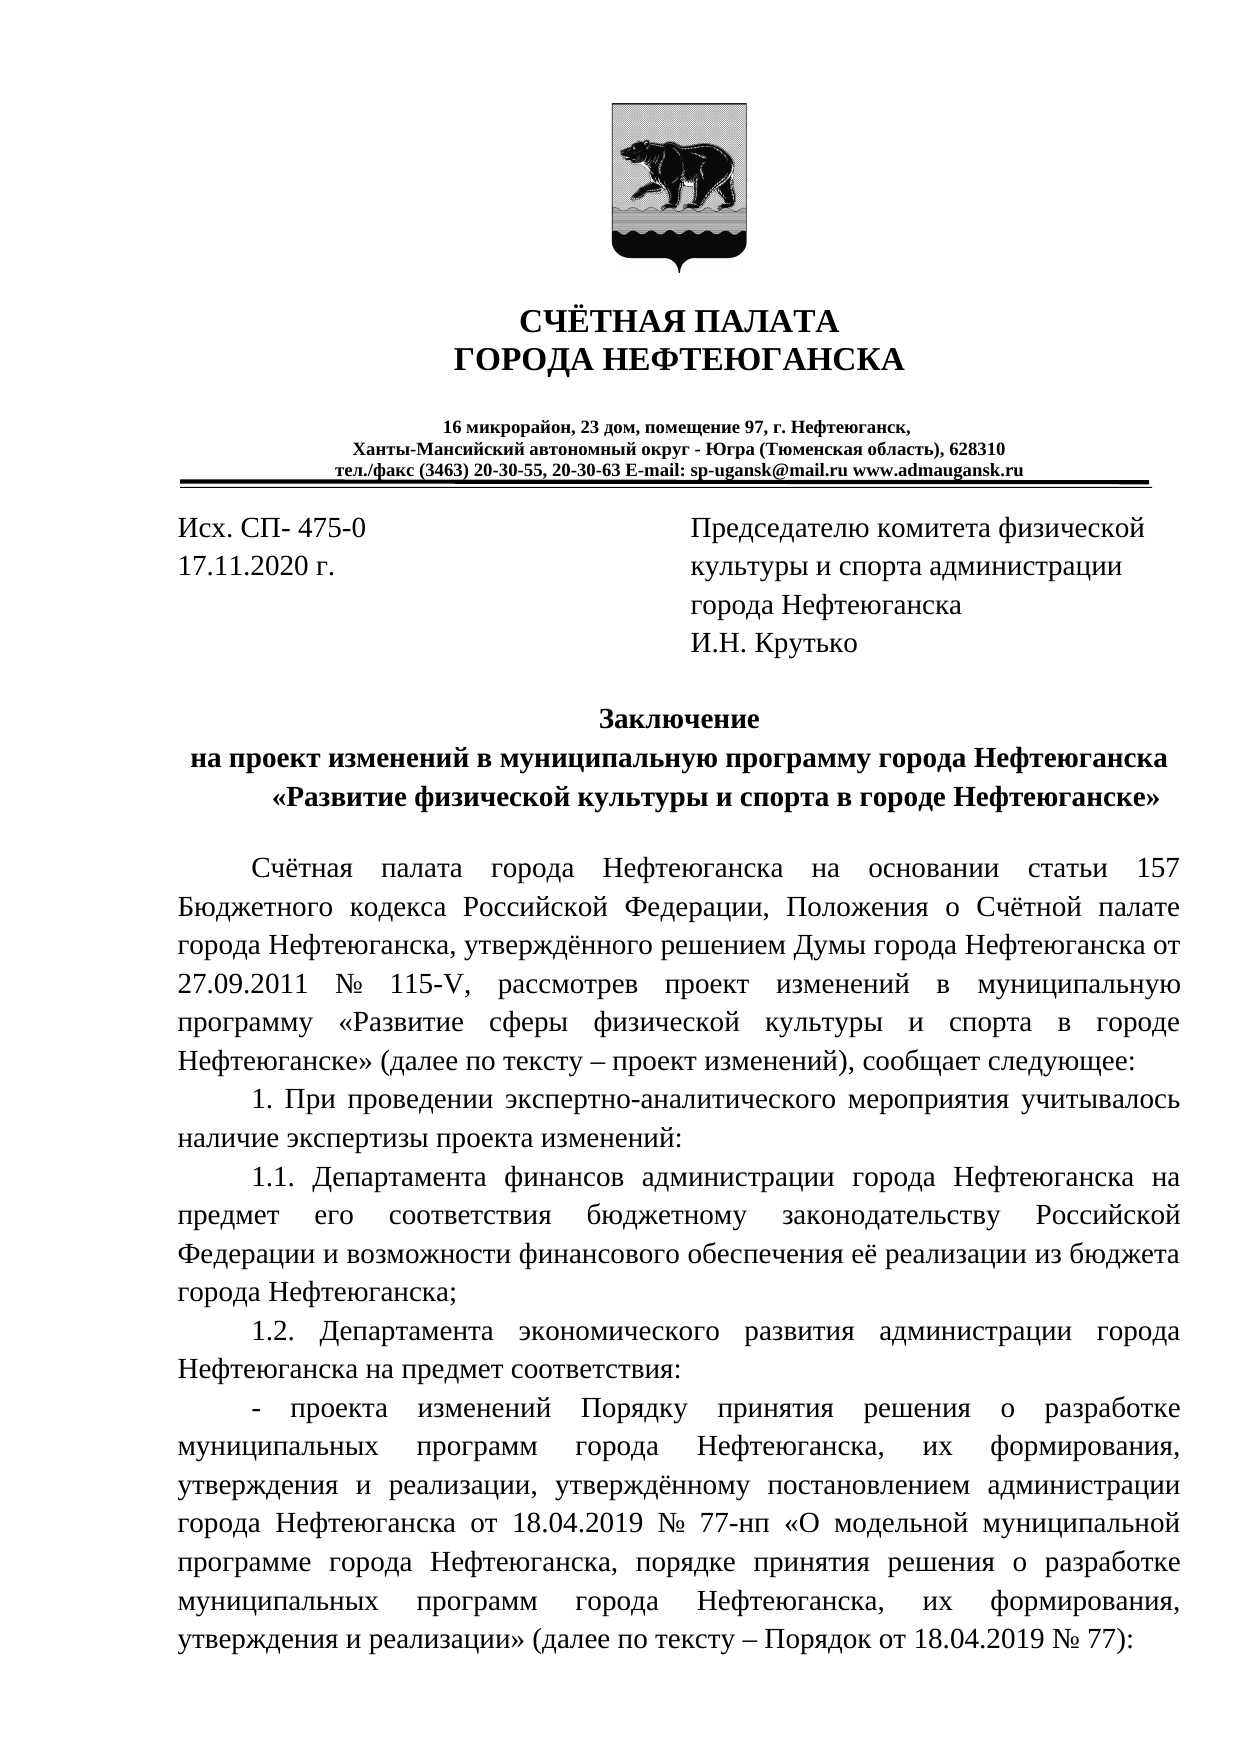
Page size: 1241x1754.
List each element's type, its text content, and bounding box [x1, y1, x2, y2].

text - проекта изменений Порядку принятия решения о разработке муниципальных программ города Нефтеюганска, их формирования, утверждения и реализации, утверждённому постановлением администрации города Нефтеюганска от 18.04.2019 № 77-нп «О модельной муниципальной программе города Нефтеюганска, порядке принятия решения о разработке муниципальных программ города Нефтеюганска, их формирования, утверждения и реализации» (далее по тексту – Порядок от 18.04.2019 № 77): [177, 1390, 1181, 1655]
text «Развитие физической культуры и спорта в городе Нефтеюганске» [177, 779, 1181, 812]
text Заключение [177, 702, 1181, 735]
text 1.2. Департамента экономического развития администрации города Нефтеюганска на предмет соответствия: [177, 1313, 1181, 1385]
text СЧЁТНАЯ ПАЛАТА [177, 301, 1181, 339]
table_header Председателю комитета физической культуры и спорта администрации города Нефтеюганска И.Н. Крутько [679, 510, 1196, 663]
text 1.1. Департамента финансов администрации города Нефтеюганска на предмет его соответствия бюджетному законодательству Российской Федерации и возможности финансового обеспечения её реализации из бюджета города Нефтеюганска; [177, 1159, 1181, 1308]
text Счётная палата города Нефтеюганска на основании статьи 157 Бюджетного кодекса Российской Федерации, Положения о Счётной палате города Нефтеюганска, утверждённого решением Думы города Нефтеюганска от 27.09.2011 № 115-V, рассмотрев проект изменений в муниципальную программу «Развитие сферы физической культуры и спорта в городе Нефтеюганске» (далее по тексту – проект изменений), сообщает следующее: [177, 850, 1181, 1077]
text ГОРОДА НЕФТЕЮГАНСКА [177, 339, 1181, 378]
text тел./факс (3463) 20-30-55, 20-30-63 E-mail: sp-ugansk@mail.ru www.admaugansk.ru [177, 459, 1181, 481]
table_header Исх. СП- 475-0 17.11.2020 г. [166, 510, 679, 663]
text 16 микрорайон, 23 дом, помещение 97, г. Нефтеюганск, Ханты-Мансийский автономный округ - Югра (Тюменская область), 628310 [177, 416, 1181, 459]
picture [611, 103, 747, 273]
text на проект изменений в муниципальную программу города Нефтеюганска [177, 740, 1181, 774]
text 1. При проведении экспертно-аналитического мероприятия учитывалось наличие экспертизы проекта изменений: [177, 1082, 1181, 1154]
